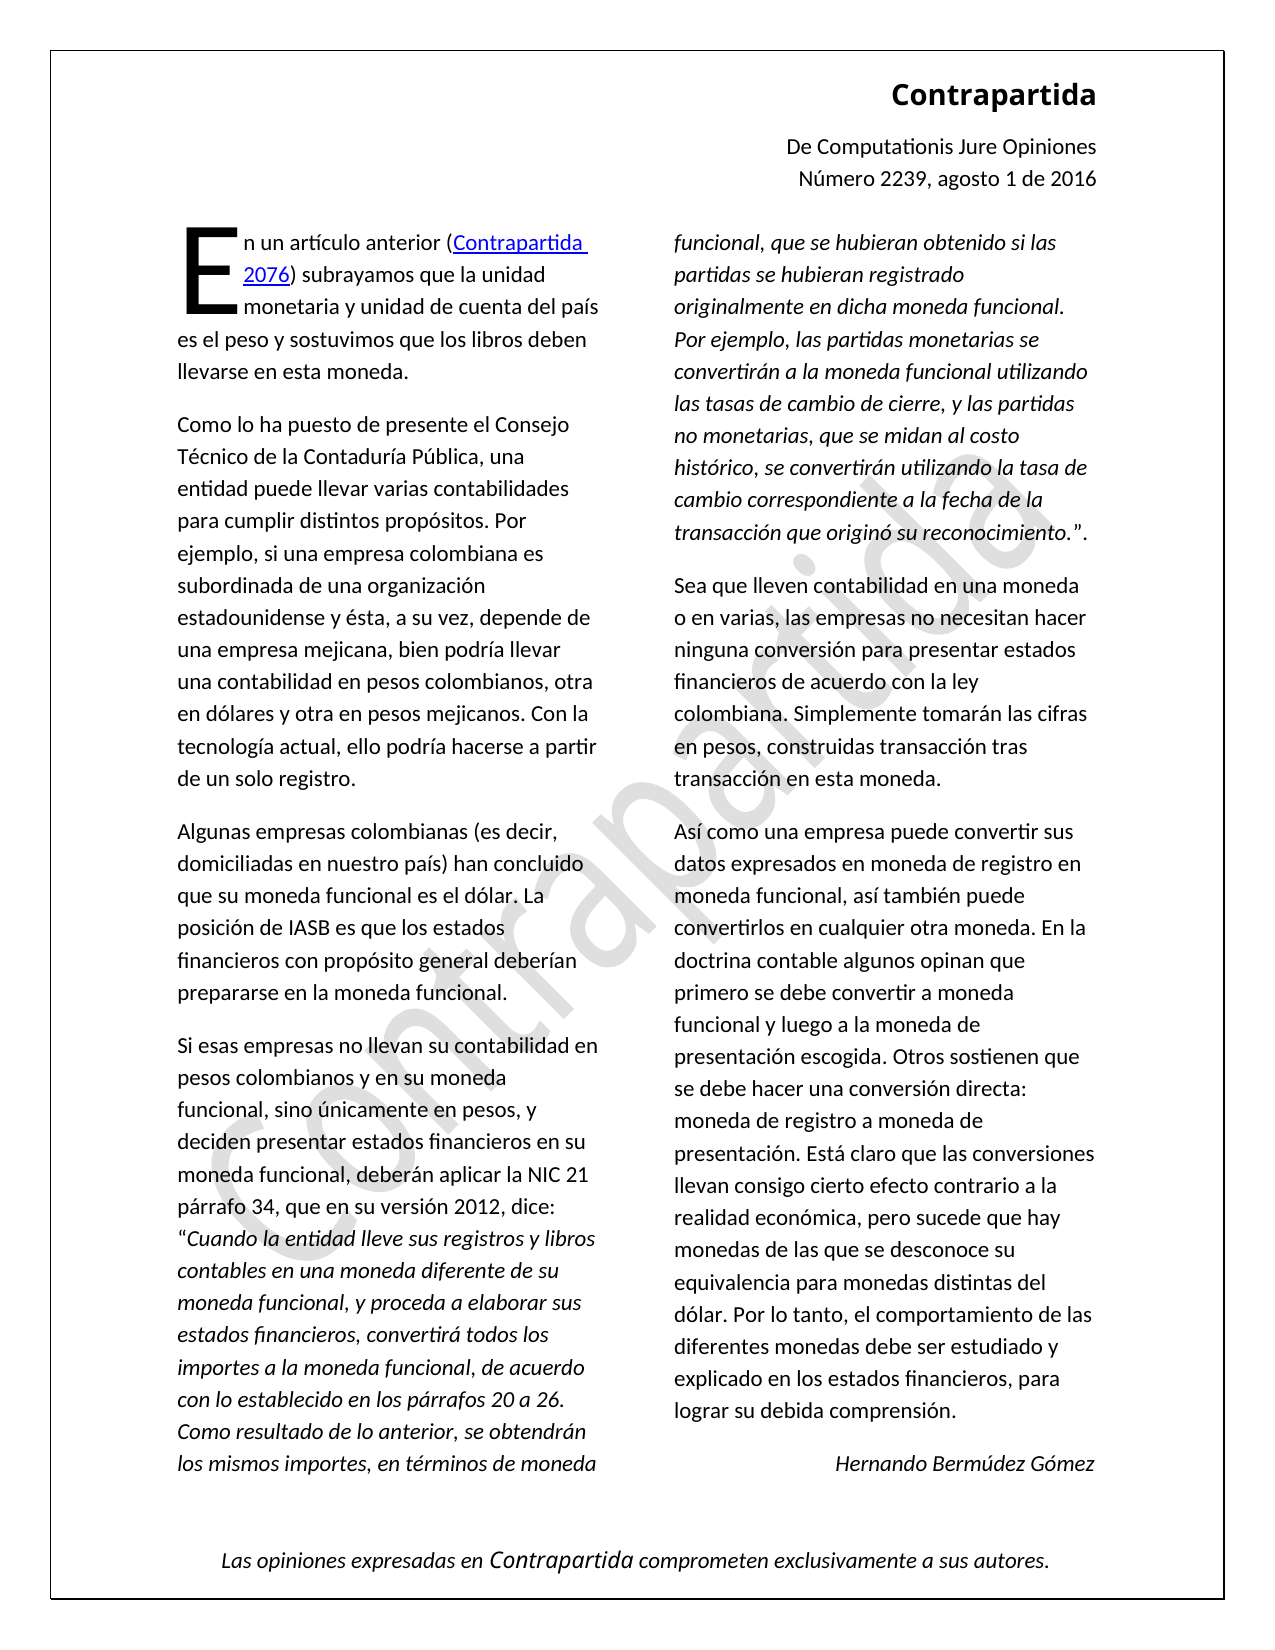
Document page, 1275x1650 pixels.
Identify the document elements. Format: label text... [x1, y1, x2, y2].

text Como lo ha puesto de presente el Consejo Técnico de la Contaduría Pública, una entidad puede llevar varias contabilidades para cumplir distintos propósitos. Por ejemplo, si una empresa colombiana es subordinada de una organización estadounidense y ésta, a su vez, depende de una empresa mejicana, bien podría llevar una contabilidad en pesos colombianos, otra en dólares y otra en pesos mejicanos. Con la tecnología actual, ello podría hacerse a partir de un solo registro. [177, 410, 600, 792]
text Así como una empresa puede convertir sus datos expresados en moneda de registro en moneda funcional, así también puede convertirlos en cualquier otra moneda. En la doctrina contable algunos opinan que primero se debe convertir a moneda funcional y luego a la moneda de presentación escogida. Otros sostienen que se debe hacer una conversión directa: moneda de registro a moneda de presentación. Está claro que las conversiones llevan consigo cierto efecto contrario a la realidad económica, pero sucede que hay monedas de las que se desconoce su equivalencia para monedas distintas del dólar. Por lo tanto, el comportamiento de las diferentes monedas debe ser estudiado y explicado en los estados financieros, para lograr su debida comprensión. [674, 817, 1097, 1424]
text Si esas empresas no llevan su contabilidad en pesos colombianos y en su moneda funcional, sino únicamente en pesos, y deciden presentar estados financieros en su moneda funcional, deberán aplicar la NIC 21 párrafo 34, que en su versión 2012, dice: “Cuando la entidad lleve sus registros y libros contables en una moneda diferente de su moneda funcional, y proceda a elaborar sus estados financieros, convertirá todos los importes a la moneda funcional, de acuerdo con lo establecido en los párrafos 20 a 26. Como resultado de lo anterior, se obtendrán los mismos importes, en términos de moneda funcional, que se hubieran obtenido si las partidas se hubieran registrado originalmente en dicha moneda funcional. Por ejemplo, las partidas monetarias se convertirán a la moneda funcional utilizando las tasas de cambio de cierre, y las partidas no monetarias, que se midan al costo histórico, se convertirán utilizando la tasa de cambio correspondiente a la fecha de la transacción que originó su reconocimiento.”. [177, 1031, 600, 1477]
text Si esas empresas no llevan su contabilidad en pesos colombianos y en su moneda funcional, sino únicamente en pesos, y deciden presentar estados financieros en su moneda funcional, deberán aplicar la NIC 21 párrafo 34, que en su versión 2012, dice: “Cuando la entidad lleve sus registros y libros contables en una moneda diferente de su moneda funcional, y proceda a elaborar sus estados financieros, convertirá todos los importes a la moneda funcional, de acuerdo con lo establecido en los párrafos 20 a 26. Como resultado de lo anterior, se obtendrán los mismos importes, en términos de moneda funcional, que se hubieran obtenido si las partidas se hubieran registrado originalmente en dicha moneda funcional. Por ejemplo, las partidas monetarias se convertirán a la moneda funcional utilizando las tasas de cambio de cierre, y las partidas no monetarias, que se midan al costo histórico, se convertirán utilizando la tasa de cambio correspondiente a la fecha de la transacción que originó su reconocimiento.”. [674, 228, 1097, 546]
text n un artículo anterior (Contrapartida 2076) subrayamos que la unidad monetaria y unidad de cuenta del país es el peso y sostuvimos que los libros deben llevarse en esta moneda. [177, 228, 600, 385]
text Hernando Bermúdez Gómez [674, 1449, 1097, 1477]
text Algunas empresas colombianas (es decir, domiciliadas en nuestro país) han concluido que su moneda funcional es el dólar. La posición de IASB es que los estados financieros con propósito general deberían prepararse en la moneda funcional. [177, 817, 600, 1006]
text Sea que lleven contabilidad en una moneda o en varias, las empresas no necesitan hacer ninguna conversión para presentar estados financieros de acuerdo con la ley colombiana. Simplemente tomarán las cifras en pesos, construidas transacción tras transacción en esta moneda. [674, 571, 1097, 792]
